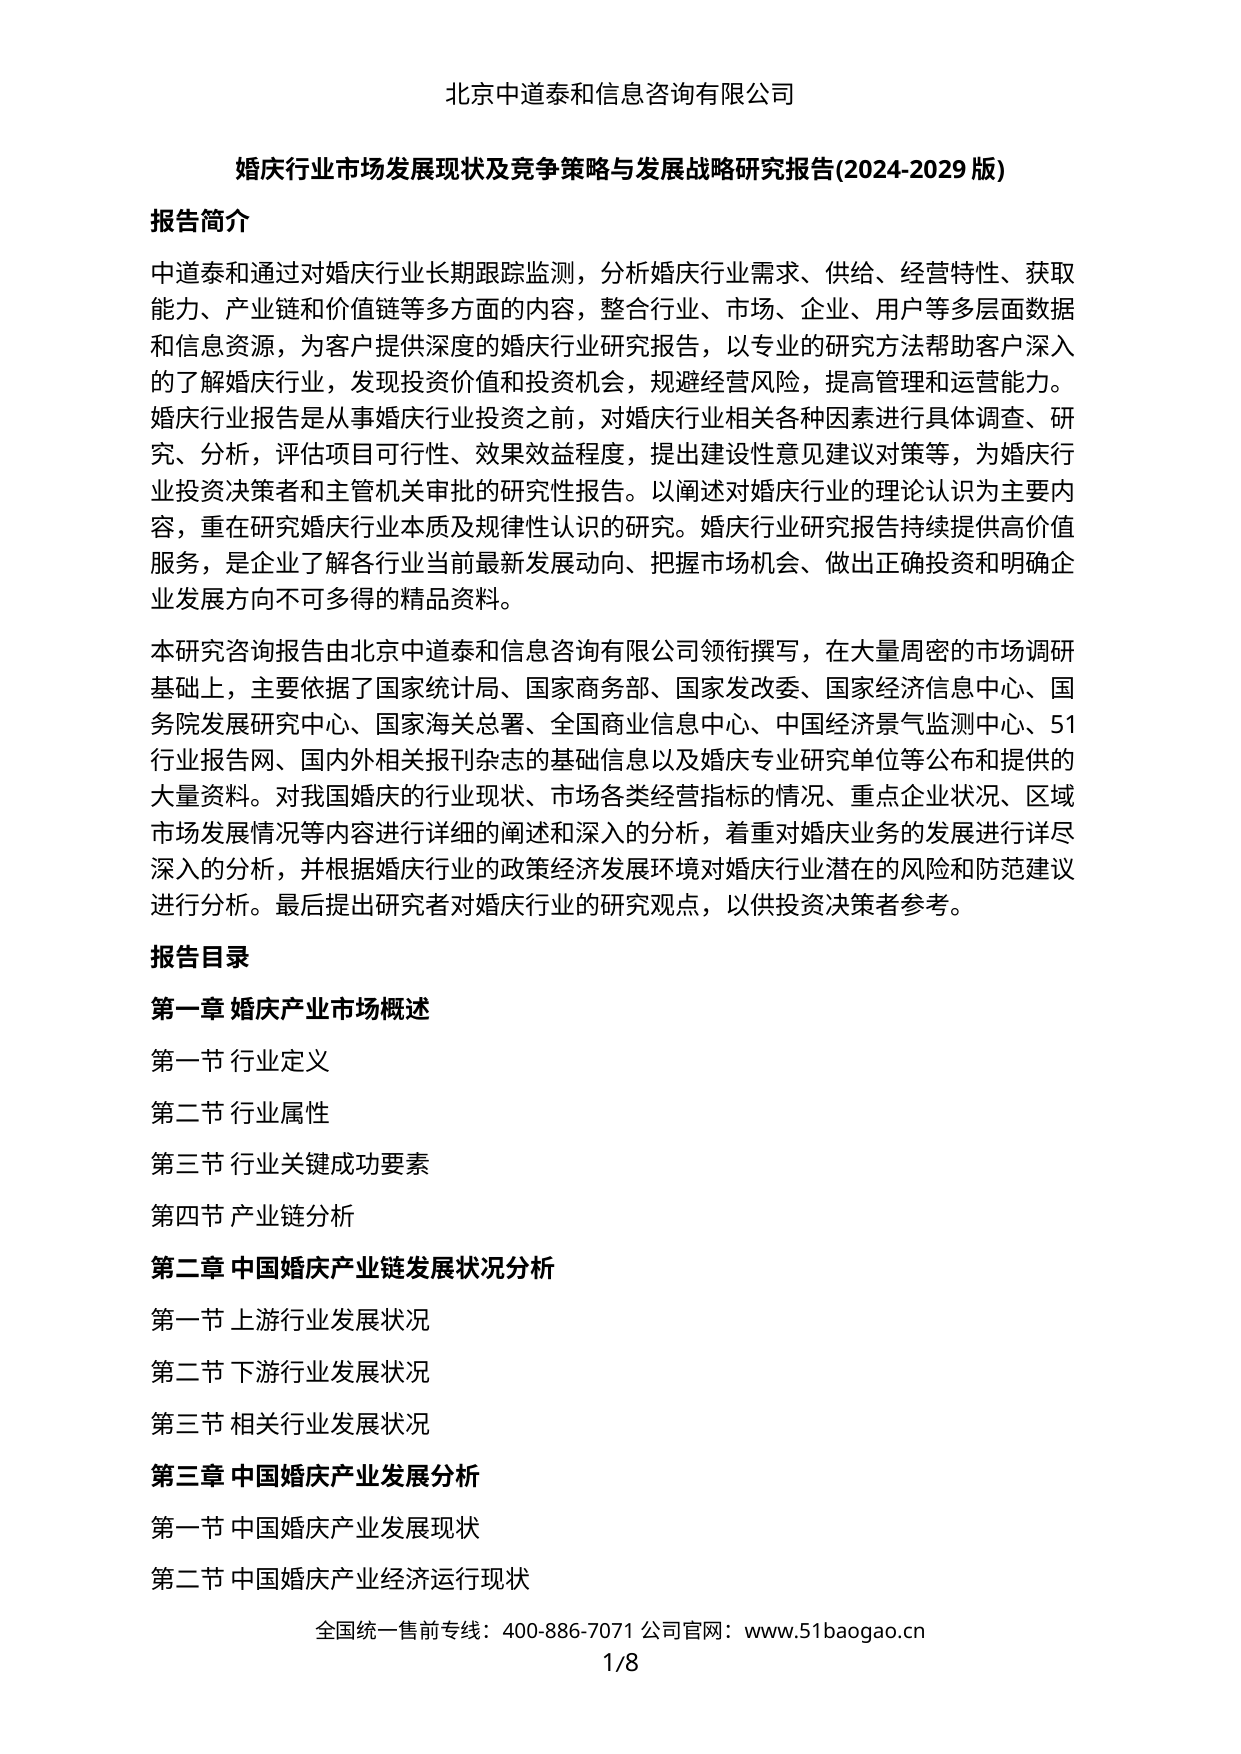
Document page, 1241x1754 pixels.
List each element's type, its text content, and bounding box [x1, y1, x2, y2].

text 第三节 相关行业发展状况 [150, 1404, 1090, 1441]
text 第一节 行业定义 [150, 1041, 1090, 1077]
text 第三节 行业关键成功要素 [150, 1145, 1090, 1181]
text 婚庆行业市场发展现状及竞争策略与发展战略研究报告(2024-2029版) [150, 150, 1090, 186]
text 第二节 行业属性 [150, 1093, 1090, 1129]
text 第三章 中国婚庆产业发展分析 [150, 1456, 1090, 1492]
text 第二节 中国婚庆产业经济运行现状 [150, 1560, 1090, 1596]
text 第一章 婚庆产业市场概述 [150, 989, 1090, 1026]
text 第四节 产业链分析 [150, 1197, 1090, 1233]
text 第二章 中国婚庆产业链发展状况分析 [150, 1249, 1090, 1285]
text 本研究咨询报告由北京中道泰和信息咨询有限公司领衔撰写，在大量周密的市场调研基础上，主要依据了国家统计局、国家商务部、国家发改委、国家经济信息中心、国务院发展研究中心、国家海关总署、全国商业信息中心、中国经济景气监测中心、51行业报告网、国内外相关报刊杂志的基础信息以及婚庆专业研究单位等公布和提供的大量资料。对我国婚庆的行业现状、市场各类经营指标的情况、重点企业状况、区域市场发展情况等内容进行详细的阐述和深入的分析，着重对婚庆业务的发展进行详尽深入的分析，并根据婚庆行业的政策经济发展环境对婚庆行业潜在的风险和防范建议进行分析。最后提出研究者对婚庆行业的研究观点，以供投资决策者参考。 [150, 632, 1090, 922]
text 报告目录 [150, 937, 1090, 974]
text 报告简介 [150, 202, 1090, 238]
text 第二节 下游行业发展状况 [150, 1352, 1090, 1389]
text 第一节 中国婚庆产业发展现状 [150, 1508, 1090, 1544]
text 第一节 上游行业发展状况 [150, 1301, 1090, 1337]
text 中道泰和通过对婚庆行业长期跟踪监测，分析婚庆行业需求、供给、经营特性、获取能力、产业链和价值链等多方面的内容，整合行业、市场、企业、用户等多层面数据和信息资源，为客户提供深度的婚庆行业研究报告，以专业的研究方法帮助客户深入的了解婚庆行业，发现投资价值和投资机会，规避经营风险，提高管理和运营能力。婚庆行业报告是从事婚庆行业投资之前，对婚庆行业相关各种因素进行具体调查、研究、分析，评估项目可行性、效果效益程度，提出建设性意见建议对策等，为婚庆行业投资决策者和主管机关审批的研究性报告。以阐述对婚庆行业的理论认识为主要内容，重在研究婚庆行业本质及规律性认识的研究。婚庆行业研究报告持续提供高价值服务，是企业了解各行业当前最新发展动向、把握市场机会、做出正确投资和明确企业发展方向不可多得的精品资料。 [150, 254, 1090, 616]
